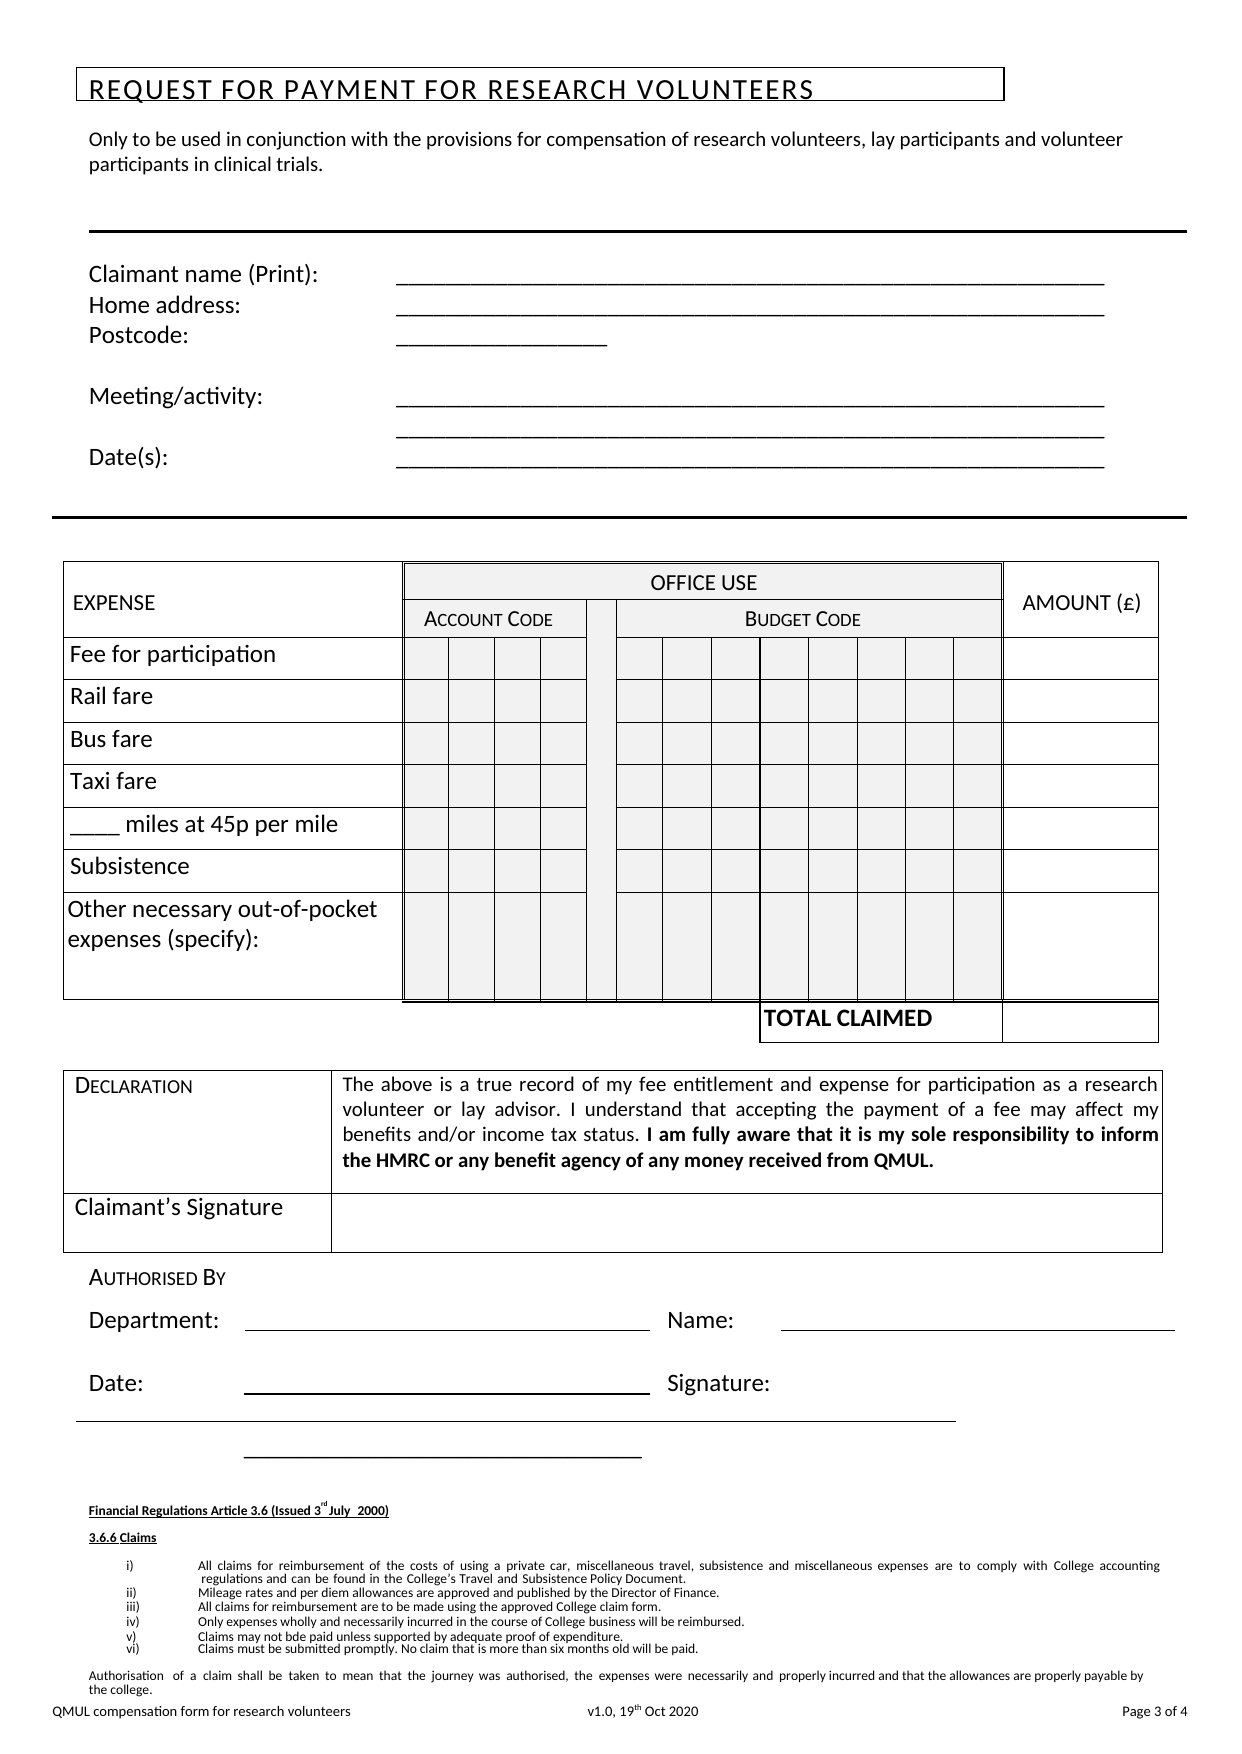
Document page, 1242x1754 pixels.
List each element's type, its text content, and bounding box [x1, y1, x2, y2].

table_cell [906, 765, 953, 807]
table_cell [1004, 808, 1158, 849]
table_cell [541, 638, 586, 679]
text Date(s): _________________________________________________________ [89, 441, 1187, 472]
table_cell [954, 808, 1001, 849]
table_cell [449, 808, 494, 849]
table_cell [954, 638, 1001, 679]
table_cell [405, 850, 448, 892]
text iv) Only expenses wholly and necessarily incurred in the course of College business will be reimbursed. [126, 1614, 1002, 1629]
table_cell [449, 765, 494, 807]
table_cell [405, 893, 448, 999]
text AUTHORISED BY [89, 1261, 1187, 1292]
table_cell [541, 723, 586, 764]
table_cell [809, 808, 857, 849]
table_cell [495, 638, 540, 679]
text Postcode: _________________ [89, 319, 1187, 350]
table_cell [809, 850, 857, 892]
table_cell [1004, 850, 1158, 892]
table_cell [906, 850, 953, 892]
text REQUEST FOR PAYMENT FOR RESEARCH VOLUNTEERS [52, 71, 1187, 107]
table_cell [663, 893, 711, 999]
table_cell [541, 680, 586, 722]
table_cell [712, 638, 759, 679]
table_cell [617, 808, 662, 849]
text 3.6.6 Claims [89, 1532, 189, 1546]
table_cell Bus fare [64, 723, 402, 764]
table_cell ____ miles at 45p per mile [64, 808, 402, 849]
table_cell [906, 723, 953, 764]
table_header EXPENSE [64, 562, 402, 637]
table_cell [954, 850, 1001, 892]
table_cell [858, 893, 905, 999]
table_cell [712, 680, 759, 722]
table_cell Rail fare [64, 680, 402, 722]
table_cell [858, 680, 905, 722]
table_cell [761, 893, 808, 999]
table_cell [617, 893, 662, 999]
table_cell [541, 765, 586, 807]
table_cell TOTAL CLAIMED [761, 1003, 1002, 1042]
table_cell [541, 850, 586, 892]
text i) All claims for reimbursement of the costs of using a private car, miscellaneous travel, subsistence and miscellaneous expenses are to comply with College accounting regulations and can be found in the College’s Travel and Subsistence Policy Document. [126, 1559, 1162, 1586]
table_cell [761, 638, 808, 679]
table_cell [1003, 1003, 1158, 1042]
table_cell [954, 723, 1001, 764]
table_header AMOUNT (£) [1004, 562, 1158, 637]
table_cell [541, 893, 586, 999]
table_cell [495, 893, 540, 999]
table_cell [405, 638, 448, 679]
text v) Claims may not bde paid unless supported by adequate proof of expenditure. [126, 1630, 1002, 1644]
table_cell [449, 680, 494, 722]
text Only to be used in conjunction with the provisions for compensation of research volunteers, lay participants and volunteer participants in clinical trials. [89, 126, 1187, 177]
table_cell [617, 765, 662, 807]
table_cell [954, 765, 1001, 807]
table_cell [809, 765, 857, 807]
table_cell [663, 850, 711, 892]
table_header The above is a true record of my fee entitlement and expense for participation as a research volunteer or lay advisor. I understand that accepting the payment of a fee may affect my benefits and/or income tax status. I am fully aware that it is my sole responsibility to inform the HMRC or any benefit agency of any money received from QMUL. [332, 1071, 1162, 1192]
table_cell [449, 638, 494, 679]
text Claimant name (Print): _________________________________________________________ [89, 258, 1187, 289]
table_cell [761, 808, 808, 849]
table_cell [64, 1000, 759, 1042]
table_cell [405, 765, 448, 807]
table_cell [541, 808, 586, 849]
table_cell [858, 638, 905, 679]
table_cell [954, 893, 1001, 999]
table_cell [405, 808, 448, 849]
text vi) Claims must be submitted promptly. No claim that is more than six months old will be paid. [126, 1644, 1187, 1658]
table_cell [954, 680, 1001, 722]
table_cell [906, 808, 953, 849]
table_cell [449, 893, 494, 999]
text ii) Mileage rates and per diem allowances are approved and published by the Director of Finance. [126, 1586, 946, 1600]
table_cell [809, 680, 857, 722]
table_cell [858, 850, 905, 892]
table_cell [663, 680, 711, 722]
table_cell [712, 723, 759, 764]
table_cell [712, 850, 759, 892]
table_cell [449, 723, 494, 764]
text Meeting/activity: _________________________________________________________ [89, 380, 1187, 411]
table_cell [1004, 723, 1158, 764]
table_cell Other necessary out-of-pocket expenses (specify): [64, 893, 402, 999]
table_cell [332, 1194, 1162, 1252]
table_cell [495, 723, 540, 764]
table_header DECLARATION [64, 1071, 331, 1192]
text Financial Regulations Article 3.6 (Issued 3rd July 2000) [89, 1502, 1187, 1519]
table_cell [663, 808, 711, 849]
table_cell Claimant’s Signature [64, 1194, 331, 1252]
table_cell ACCOUNT CODE [405, 600, 586, 637]
table_header OFFICE USE [405, 564, 1001, 599]
table_cell [906, 680, 953, 722]
table_cell [761, 765, 808, 807]
table_cell Fee for participation [64, 638, 402, 679]
table_cell BUDGET CODE [617, 600, 1001, 637]
table_cell [1004, 680, 1158, 722]
table_cell [761, 680, 808, 722]
table_cell [405, 723, 448, 764]
table_cell [663, 723, 711, 764]
table_cell Subsistence [64, 850, 402, 892]
table_cell [1004, 765, 1158, 807]
table_cell [495, 765, 540, 807]
table_cell [617, 680, 662, 722]
table_cell [495, 850, 540, 892]
table_cell [663, 765, 711, 807]
table_cell [617, 723, 662, 764]
text _________________________________________________________ [89, 411, 1187, 441]
table_cell [587, 600, 616, 999]
table_cell [617, 850, 662, 892]
table_cell [712, 893, 759, 999]
table_cell [906, 893, 953, 999]
table_cell [809, 638, 857, 679]
table_cell [858, 723, 905, 764]
table_cell [761, 723, 808, 764]
table_cell [761, 850, 808, 892]
table_cell [495, 680, 540, 722]
text Home address: _________________________________________________________ [89, 289, 1187, 319]
text iii) All claims for reimbursement are to be made using the approved College claim form. [126, 1600, 946, 1614]
table_cell [858, 765, 905, 807]
table_cell [712, 808, 759, 849]
table_cell [809, 723, 857, 764]
table_cell [1004, 638, 1158, 679]
table_cell [809, 893, 857, 999]
table_cell Taxi fare [64, 765, 402, 807]
table_cell [449, 850, 494, 892]
table_cell [858, 808, 905, 849]
table_cell [663, 638, 711, 679]
table_cell [712, 765, 759, 807]
text Authorisation of a claim shall be taken to mean that the journey was authorised, the expenses were necessarily and properly incurred and that the allowances are properly payable by the college. [89, 1670, 1148, 1697]
table_cell [405, 680, 448, 722]
text Department: Name: Date: Signature: ________________________________ [89, 1304, 1181, 1461]
table_cell [495, 808, 540, 849]
table_cell [617, 638, 662, 679]
table_cell [1004, 893, 1158, 999]
table_cell [906, 638, 953, 679]
